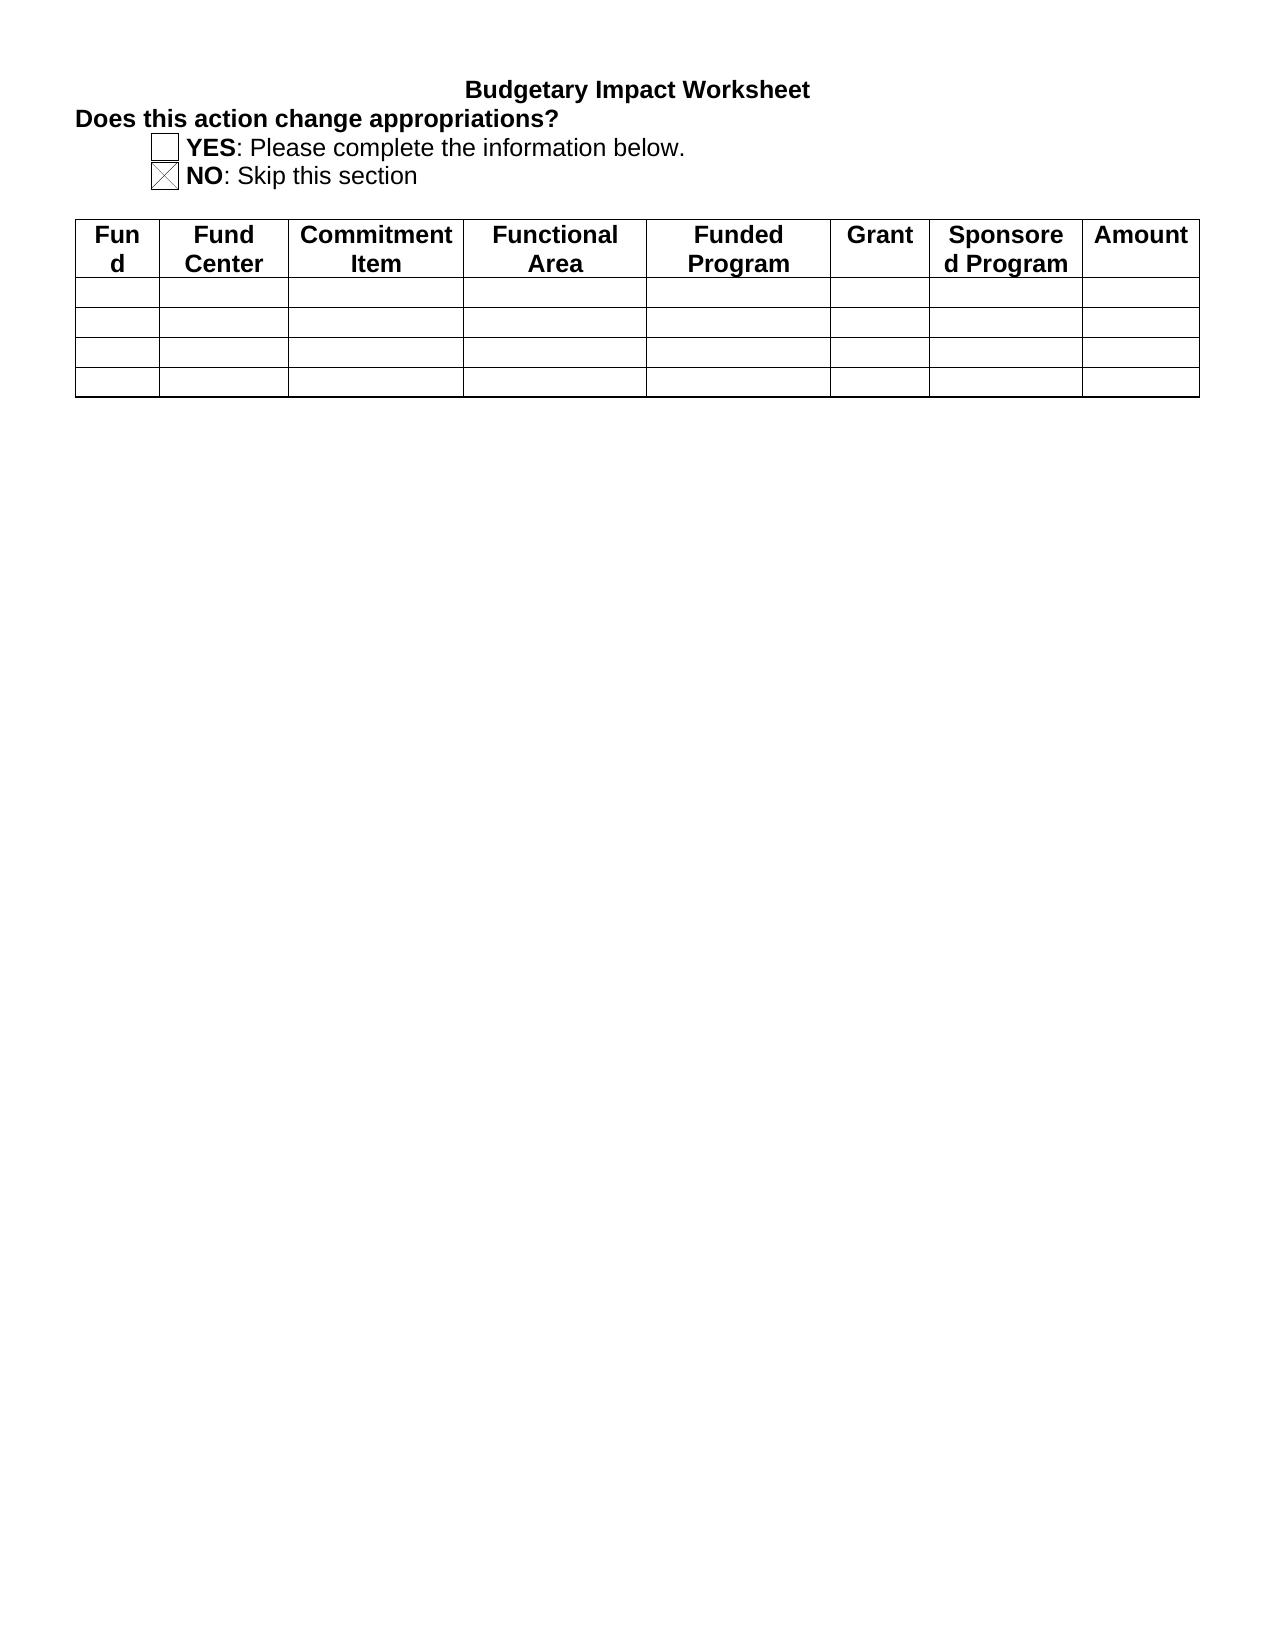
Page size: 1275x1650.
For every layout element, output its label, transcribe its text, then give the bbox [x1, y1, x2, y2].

table_header Grant [831, 220, 929, 277]
table_cell [831, 308, 929, 337]
table_cell [1083, 308, 1199, 337]
table_cell [930, 308, 1082, 337]
table_cell [160, 368, 288, 396]
table_cell [76, 338, 159, 367]
table_cell [930, 368, 1082, 396]
table_cell [1083, 278, 1199, 307]
table_cell [647, 278, 830, 307]
text NO: Skip this section [150, 161, 1200, 190]
table_cell [1083, 338, 1199, 367]
table_cell [647, 338, 830, 367]
table_header Amount [1083, 220, 1199, 277]
table_cell [76, 308, 159, 337]
table_cell [464, 308, 646, 337]
table_cell [464, 338, 646, 367]
table_cell [289, 278, 463, 307]
table_cell [1083, 368, 1199, 396]
table_cell [160, 338, 288, 367]
table_cell [464, 368, 646, 396]
table_header Funded Program [647, 220, 830, 277]
table_cell [930, 278, 1082, 307]
table_cell [289, 338, 463, 367]
table_header Sponsored Program [930, 220, 1082, 277]
table_header Functional Area [464, 220, 646, 277]
table_cell [289, 308, 463, 337]
text Budgetary Impact Worksheet [75, 75, 1200, 104]
table_cell [76, 368, 159, 396]
table_cell [647, 308, 830, 337]
table_header Fund Center [160, 220, 288, 277]
table_header Commitment Item [289, 220, 463, 277]
text Does this action change appropriations? [75, 104, 1200, 132]
table_header Fund [76, 220, 159, 277]
table_cell [289, 368, 463, 396]
table_cell [160, 308, 288, 337]
table_cell [647, 368, 830, 396]
table_cell [831, 368, 929, 396]
table_cell [930, 338, 1082, 367]
table_cell [464, 278, 646, 307]
table_cell [160, 278, 288, 307]
table_cell [831, 278, 929, 307]
table_cell [76, 278, 159, 307]
table_cell [831, 338, 929, 367]
text YES: Please complete the information below. [150, 132, 1200, 161]
